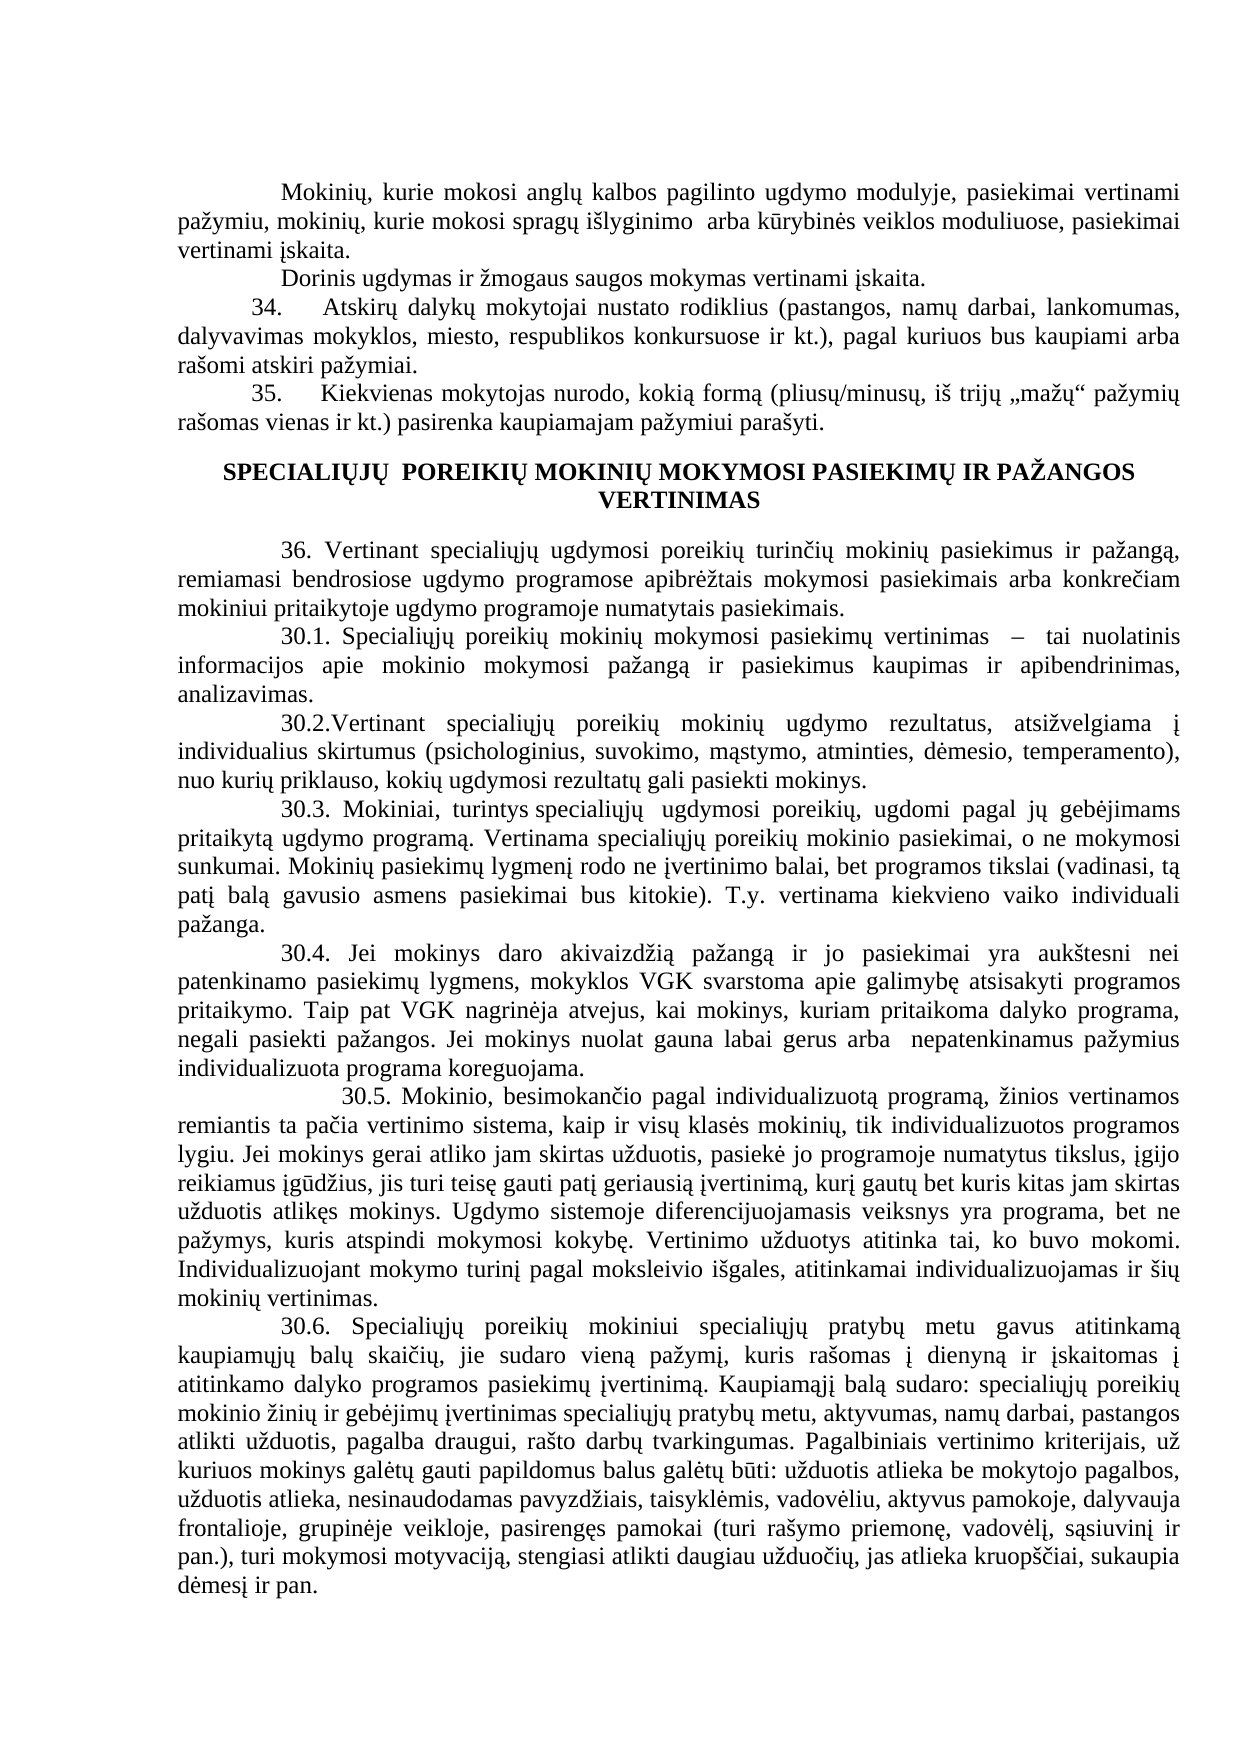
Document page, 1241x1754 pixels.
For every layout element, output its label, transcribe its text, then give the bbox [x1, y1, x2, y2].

list Dorinis ugdymas ir žmogaus saugos mokymas vertinami įskaita. [177, 263, 1181, 292]
text SPECIALIŲJŲ POREIKIŲ MOKINIŲ MOKYMOSI PASIEKIMŲ IR PAŽANGOS VERTINIMAS [177, 457, 1181, 514]
list Vertinant specialiųjų ugdymosi poreikių turinčių mokinių pasiekimus ir pažangą, remiamasi bendrosiose ugdymo programose apibrėžtais mokymosi pasiekimais arba konkrečiam mokiniui pritaikytoje ugdymo programoje numatytais pasiekimais. [177, 535, 1181, 621]
list 30.6. Specialiųjų poreikių mokiniui specialiųjų pratybų metu gavus atitinkamą kaupiamųjų balų skaičių, jie sudaro vieną pažymį, kuris rašomas į dienyną ir įskaitomas į atitinkamo dalyko programos pasiekimų įvertinimą. Kaupiamąjį balą sudaro: specialiųjų poreikių mokinio žinių ir gebėjimų įvertinimas specialiųjų pratybų metu, aktyvumas, namų darbai, pastangos atlikti užduotis, pagalba draugui, rašto darbų tvarkingumas. Pagalbiniais vertinimo kriterijais, už kuriuos mokinys galėtų gauti papildomus balus galėtų būti: užduotis atlieka be mokytojo pagalbos, užduotis atlieka, nesinaudodamas pavyzdžiais, taisyklėmis, vadovėliu, aktyvus pamokoje, dalyvauja frontalioje, grupinėje veikloje, pasirengęs pamokai (turi rašymo priemonę, vadovėlį, sąsiuvinį ir pan.), turi mokymosi motyvaciją, stengiasi atlikti daugiau užduočių, jas atlieka kruopščiai, sukaupia dėmesį ir pan. [177, 1311, 1181, 1599]
list 30.4. Jei mokinys daro akivaizdžią pažangą ir jo pasiekimai yra aukštesni nei patenkinamo pasiekimų lygmens, mokyklos VGK svarstoma apie galimybę atsisakyti programos pritaikymo. Taip pat VGK nagrinėja atvejus, kai mokinys, kuriam pritaikoma dalyko programa, negali pasiekti pažangos. Jei mokinys nuolat gauna labai gerus arba nepatenkinamus pažymius individualizuota programa koreguojama. [177, 938, 1181, 1081]
list 30.2.Vertinant specialiųjų poreikių mokinių ugdymo rezultatus, atsižvelgiama į individualius skirtumus (psichologinius, suvokimo, mąstymo, atminties, dėmesio, temperamento), nuo kurių priklauso, kokių ugdymosi rezultatų gali pasiekti mokinys. [177, 708, 1181, 794]
list Atskirų dalykų mokytojai nustato rodiklius (pastangos, namų darbai, lankomumas, dalyvavimas mokyklos, miesto, respublikos konkursuose ir kt.), pagal kuriuos bus kaupiami arba rašomi atskiri pažymiai. [177, 292, 1181, 378]
list 30.1. Specialiųjų poreikių mokinių mokymosi pasiekimų vertinimas – tai nuolatinis informacijos apie mokinio mokymosi pažangą ir pasiekimus kaupimas ir apibendrinimas, analizavimas. [177, 621, 1181, 708]
list 30.5. Mokinio, besimokančio pagal individualizuotą programą, žinios vertinamos remiantis ta pačia vertinimo sistema, kaip ir visų klasės mokinių, tik individualizuotos programos lygiu. Jei mokinys gerai atliko jam skirtas užduotis, pasiekė jo programoje numatytus tikslus, įgijo reikiamus įgūdžius, jis turi teisę gauti patį geriausią įvertinimą, kurį gautų bet kuris kitas jam skirtas užduotis atlikęs mokinys. Ugdymo sistemoje diferencijuojamasis veiksnys yra programa, bet ne pažymys, kuris atspindi mokymosi kokybę. Vertinimo užduotys atitinka tai, ko buvo mokomi. Individualizuojant mokymo turinį pagal moksleivio išgales, atitinkamai individualizuojamas ir šių mokinių vertinimas. [177, 1081, 1181, 1311]
list Kiekvienas mokytojas nurodo, kokią formą (pliusų/minusų, iš trijų „mažų“ pažymių rašomas vienas ir kt.) pasirenka kaupiamajam pažymiui parašyti. [177, 378, 1181, 436]
list Mokinių, kurie mokosi anglų kalbos pagilinto ugdymo modulyje, pasiekimai vertinami pažymiu, mokinių, kurie mokosi spragų išlyginimo arba kūrybinės veiklos moduliuose, pasiekimai vertinami įskaita. [177, 177, 1181, 263]
list 30.3. Mokiniai, turintys specialiųjų ugdymosi poreikių, ugdomi pagal jų gebėjimams pritaikytą ugdymo programą. Vertinama specialiųjų poreikių mokinio pasiekimai, o ne mokymosi sunkumai. Mokinių pasiekimų lygmenį rodo ne įvertinimo balai, bet programos tikslai (vadinasi, tą patį balą gavusio asmens pasiekimai bus kitokie). T.y. vertinama kiekvieno vaiko individuali pažanga. [177, 794, 1181, 938]
